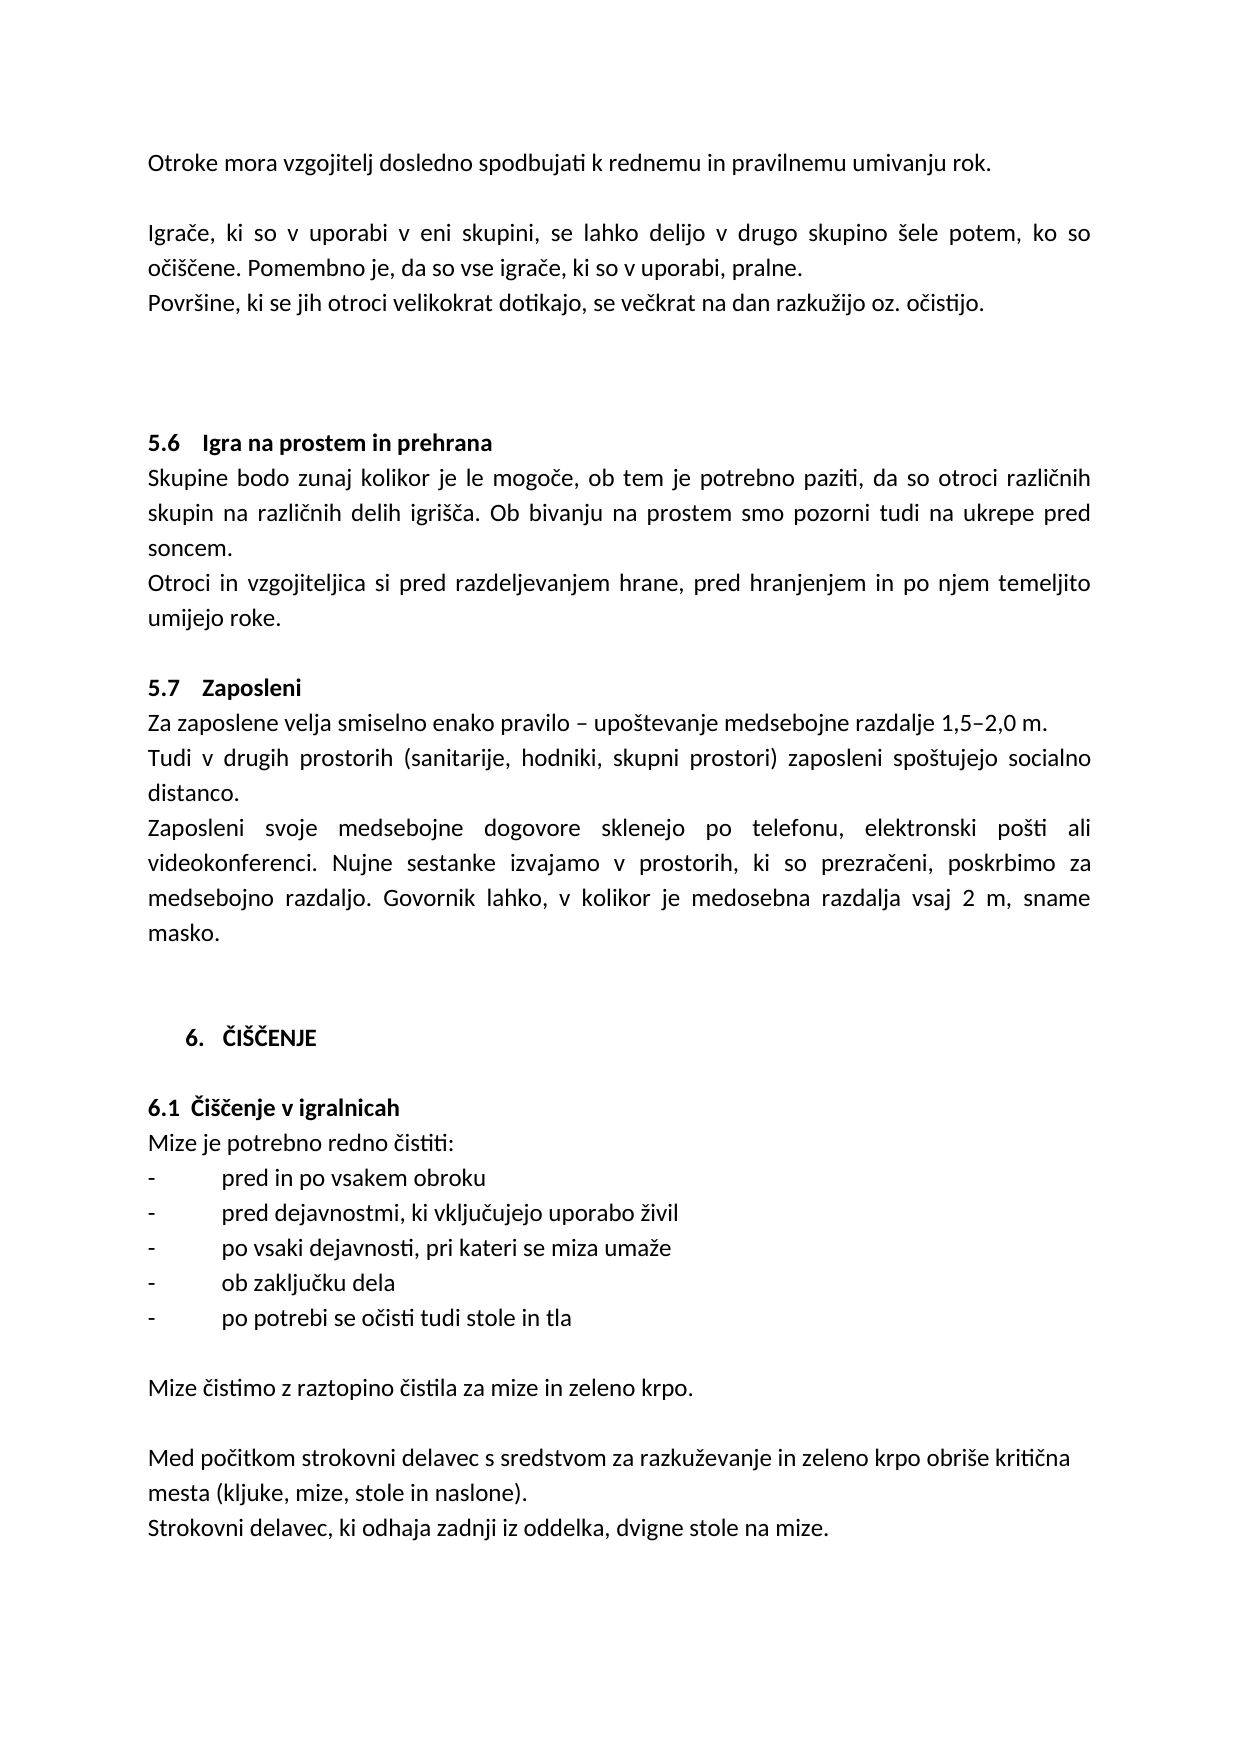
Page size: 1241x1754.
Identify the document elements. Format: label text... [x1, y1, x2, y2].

text 5.6 Igra na prostem in prehrana [148, 428, 1093, 458]
text - ob zaključku dela [148, 1268, 1093, 1298]
text Za zaposlene velja smiselno enako pravilo – upoštevanje medsebojne razdalje 1,5–2,0 m. [148, 708, 1093, 738]
text 5.7 Zaposleni [148, 673, 1093, 703]
text Igrače, ki so v uporabi v eni skupini, se lahko delijo v drugo skupino šele potem, ko so očiščene. Pomembno je, da so vse igrače, ki so v uporabi, pralne. [148, 218, 1093, 283]
text - pred dejavnostmi, ki vključujejo uporabo živil [148, 1198, 1093, 1228]
text Otroke mora vzgojitelj dosledno spodbujati k rednemu in pravilnemu umivanju rok. [148, 148, 1093, 178]
text Površine, ki se jih otroci velikokrat dotikajo, se večkrat na dan razkužijo oz. očistijo. [148, 288, 1093, 318]
text Strokovni delavec, ki odhaja zadnji iz oddelka, dvigne stole na mize. [148, 1513, 1093, 1543]
text Skupine bodo zunaj kolikor je le mogoče, ob tem je potrebno paziti, da so otroci različnih skupin na različnih delih igrišča. Ob bivanju na prostem smo pozorni tudi na ukrepe pred soncem. [148, 463, 1093, 563]
text Otroci in vzgojiteljica si pred razdeljevanjem hrane, pred hranjenjem in po njem temeljito umijejo roke. [148, 568, 1093, 633]
text Zaposleni svoje medsebojne dogovore sklenejo po telefonu, elektronski pošti ali videokonferenci. Nujne sestanke izvajamo v prostorih, ki so prezračeni, poskrbimo za medsebojno razdaljo. Govornik lahko, v kolikor je medosebna razdalja vsaj 2 m, sname masko. [148, 813, 1093, 948]
text Mize čistimo z raztopino čistila za mize in zeleno krpo. [148, 1373, 1093, 1403]
text - po vsaki dejavnosti, pri kateri se miza umaže [148, 1233, 1093, 1263]
text Tudi v drugih prostorih (sanitarije, hodniki, skupni prostori) zaposleni spoštujejo socialno distanco. [148, 743, 1093, 808]
text - pred in po vsakem obroku [148, 1163, 1093, 1193]
text 6.1 Čiščenje v igralnicah [148, 1093, 1093, 1123]
text Med počitkom strokovni delavec s sredstvom za razkuževanje in zeleno krpo obriše kritična mesta (kljuke, mize, stole in naslone). [148, 1443, 1093, 1508]
text Mize je potrebno redno čistiti: [148, 1128, 1093, 1158]
text - po potrebi se očisti tudi stole in tla [148, 1303, 1093, 1333]
list ČIŠČENJE [185, 1023, 1093, 1053]
